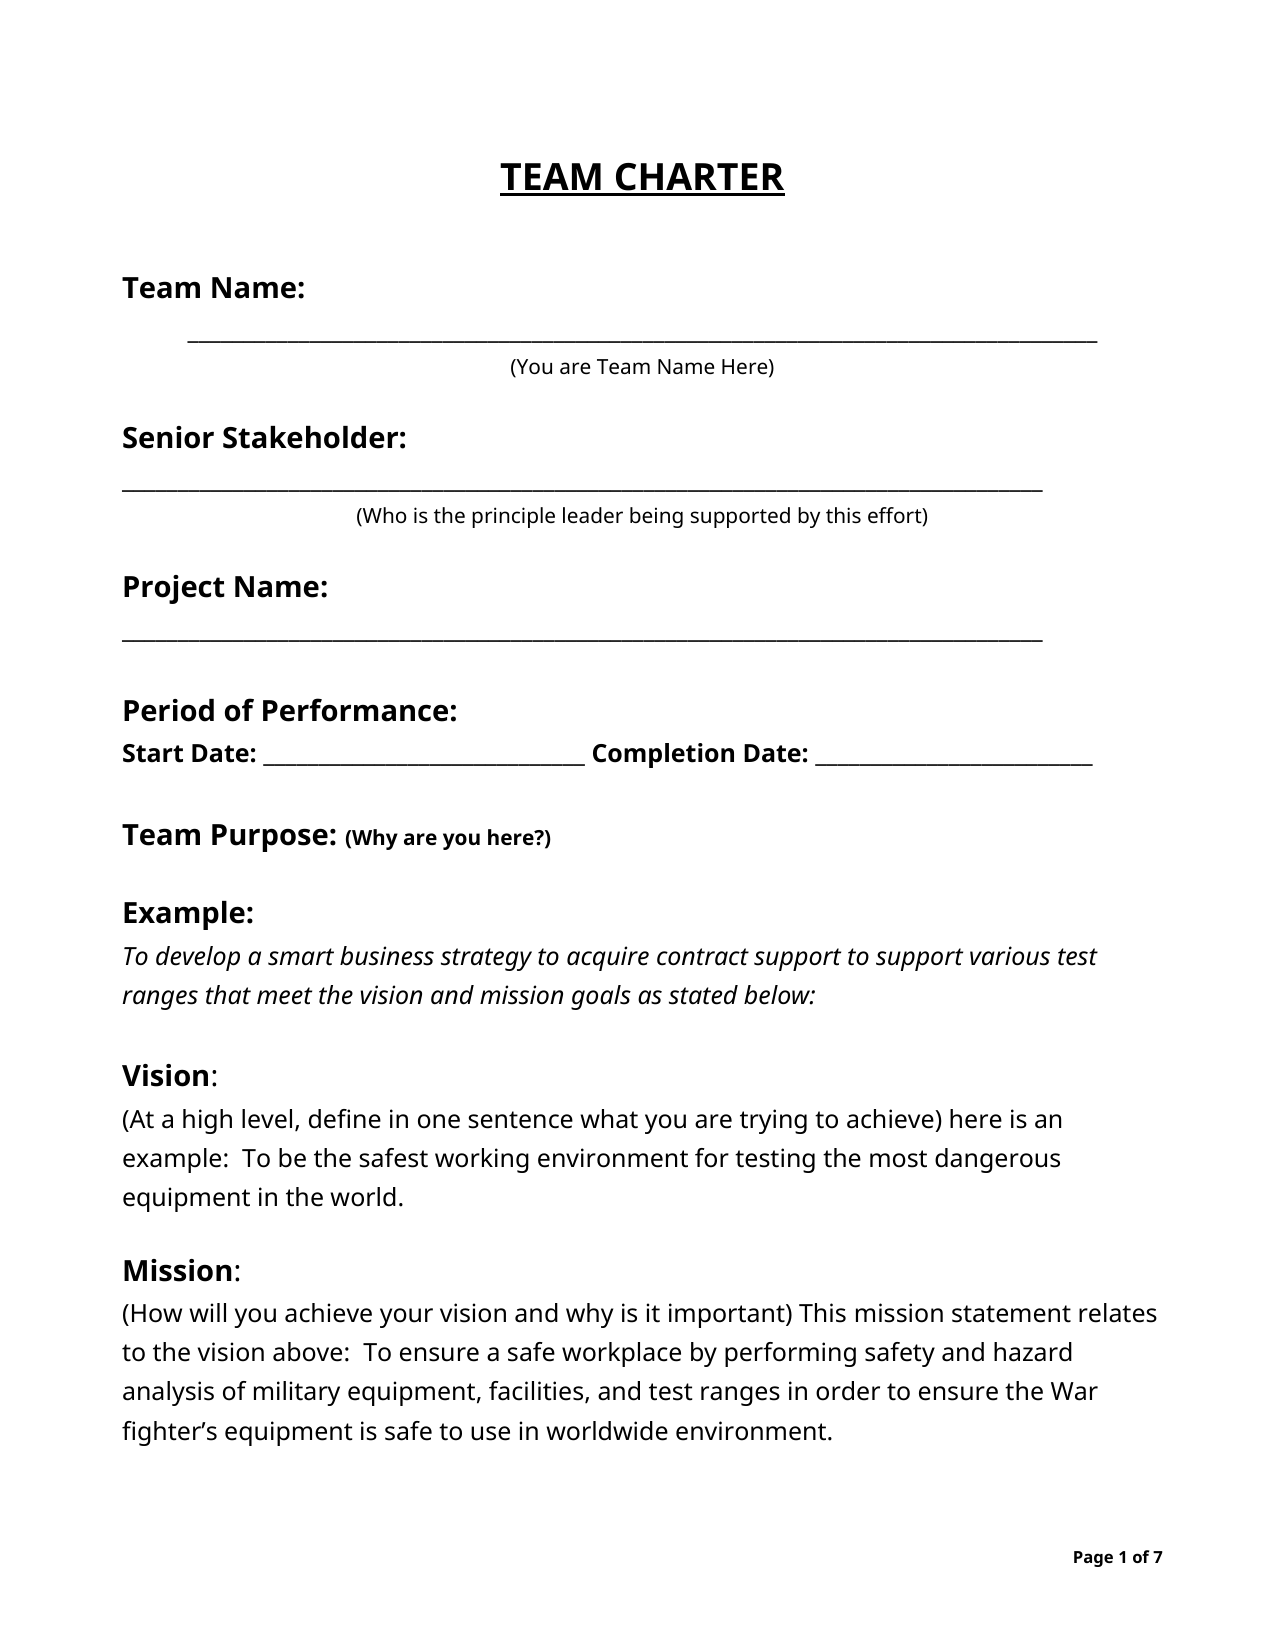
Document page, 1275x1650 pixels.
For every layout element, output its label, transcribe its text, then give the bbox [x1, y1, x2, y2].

text Team Name: [122, 267, 1162, 307]
text Senior Stakeholder: ___________________________________________________________________________________ [122, 417, 1162, 496]
text (At a high level, define in one sentence what you are trying to achieve) here is an example: To be the safest working environment for testing the most dangerous equipment in the world. [122, 1101, 1162, 1214]
text TEAM CHARTER [122, 150, 1162, 201]
text Project Name: [122, 566, 1162, 606]
text (How will you achieve your vision and why is it important) This mission statement relates to the vision above: To ensure a safe workplace by performing safety and hazard analysis of military equipment, facilities, and test ranges in order to ensure the War fighter’s equipment is safe to use in worldwide environment. [122, 1296, 1162, 1447]
text (Who is the principle leader being supported by this effort) [122, 501, 1162, 530]
text Example: [122, 893, 1162, 932]
text __________________________________________________________________________________ [122, 313, 1162, 347]
text (You are Team Name Here) [122, 352, 1162, 381]
text ___________________________________________________________________________________ [122, 612, 1162, 646]
text Mission: [122, 1250, 1162, 1290]
text To develop a smart business strategy to acquire contract support to support various test ranges that meet the vision and mission goals as stated below: [122, 938, 1162, 1011]
text Vision: [122, 1056, 1162, 1095]
text Team Purpose: (Why are you here?) [122, 814, 1162, 854]
text Period of Performance: [122, 690, 1162, 730]
text Start Date: _____________________________ Completion Date: _________________________ [122, 736, 1162, 770]
